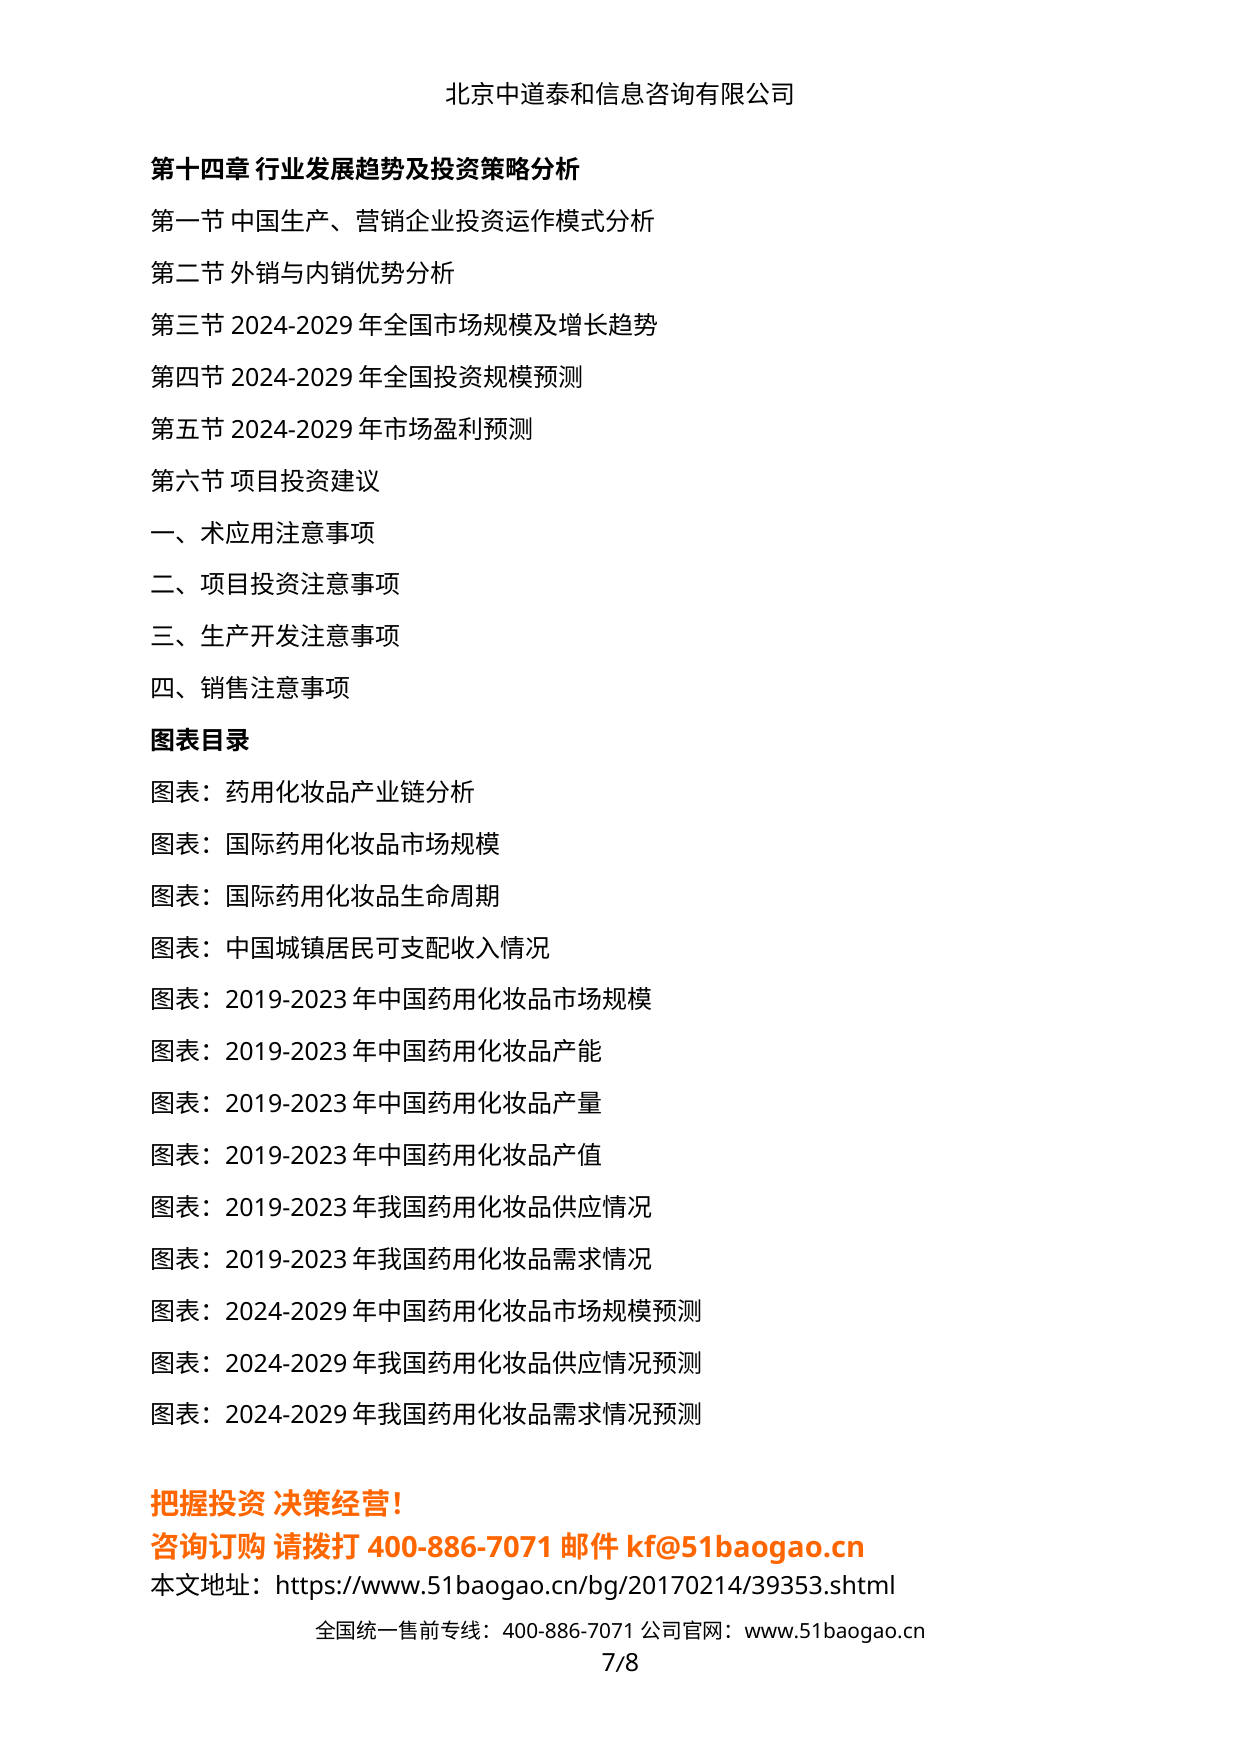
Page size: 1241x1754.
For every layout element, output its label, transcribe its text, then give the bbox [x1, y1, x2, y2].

text 第六节 项目投资建议 [150, 461, 1090, 497]
text 第二节 外销与内销优势分析 [150, 254, 1090, 290]
text 图表：中国城镇居民可支配收入情况 [150, 928, 1090, 964]
text 第四节 2024-2029年全国投资规模预测 [150, 357, 1090, 394]
text 图表目录 [150, 721, 1090, 757]
text 三、生产开发注意事项 [150, 617, 1090, 653]
text 图表：2024-2029年中国药用化妆品市场规模预测 [150, 1291, 1090, 1327]
text 图表：2019-2023年中国药用化妆品产值 [150, 1136, 1090, 1172]
text 一、术应用注意事项 [150, 513, 1090, 549]
text 第五节 2024-2029年市场盈利预测 [150, 409, 1090, 446]
text 第一节 中国生产、营销企业投资运作模式分析 [150, 202, 1090, 238]
text 图表：国际药用化妆品生命周期 [150, 876, 1090, 912]
text 把握投资 决策经营！咨询订购 请拨打 400-886-7071 邮件 kf@51baogao.cn本文地址：https://www.51baogao.cn/bg/20170214/39353.shtml [150, 1447, 1090, 1602]
text 图表：2019-2023年中国药用化妆品产量 [150, 1084, 1090, 1120]
text 第三节 2024-2029年全国市场规模及增长趋势 [150, 306, 1090, 342]
text 图表：2019-2023年我国药用化妆品供应情况 [150, 1187, 1090, 1224]
text 图表：2019-2023年我国药用化妆品需求情况 [150, 1239, 1090, 1276]
text 四、销售注意事项 [150, 669, 1090, 705]
text 图表：2024-2029年我国药用化妆品供应情况预测 [150, 1343, 1090, 1379]
text 图表：药用化妆品产业链分析 [150, 772, 1090, 809]
text 图表：2019-2023年中国药用化妆品产能 [150, 1032, 1090, 1068]
text 图表：2019-2023年中国药用化妆品市场规模 [150, 980, 1090, 1016]
text 图表：国际药用化妆品市场规模 [150, 824, 1090, 861]
text 二、项目投资注意事项 [150, 565, 1090, 601]
text 第十四章 行业发展趋势及投资策略分析 [150, 150, 1090, 186]
text 图表：2024-2029年我国药用化妆品需求情况预测 [150, 1395, 1090, 1431]
